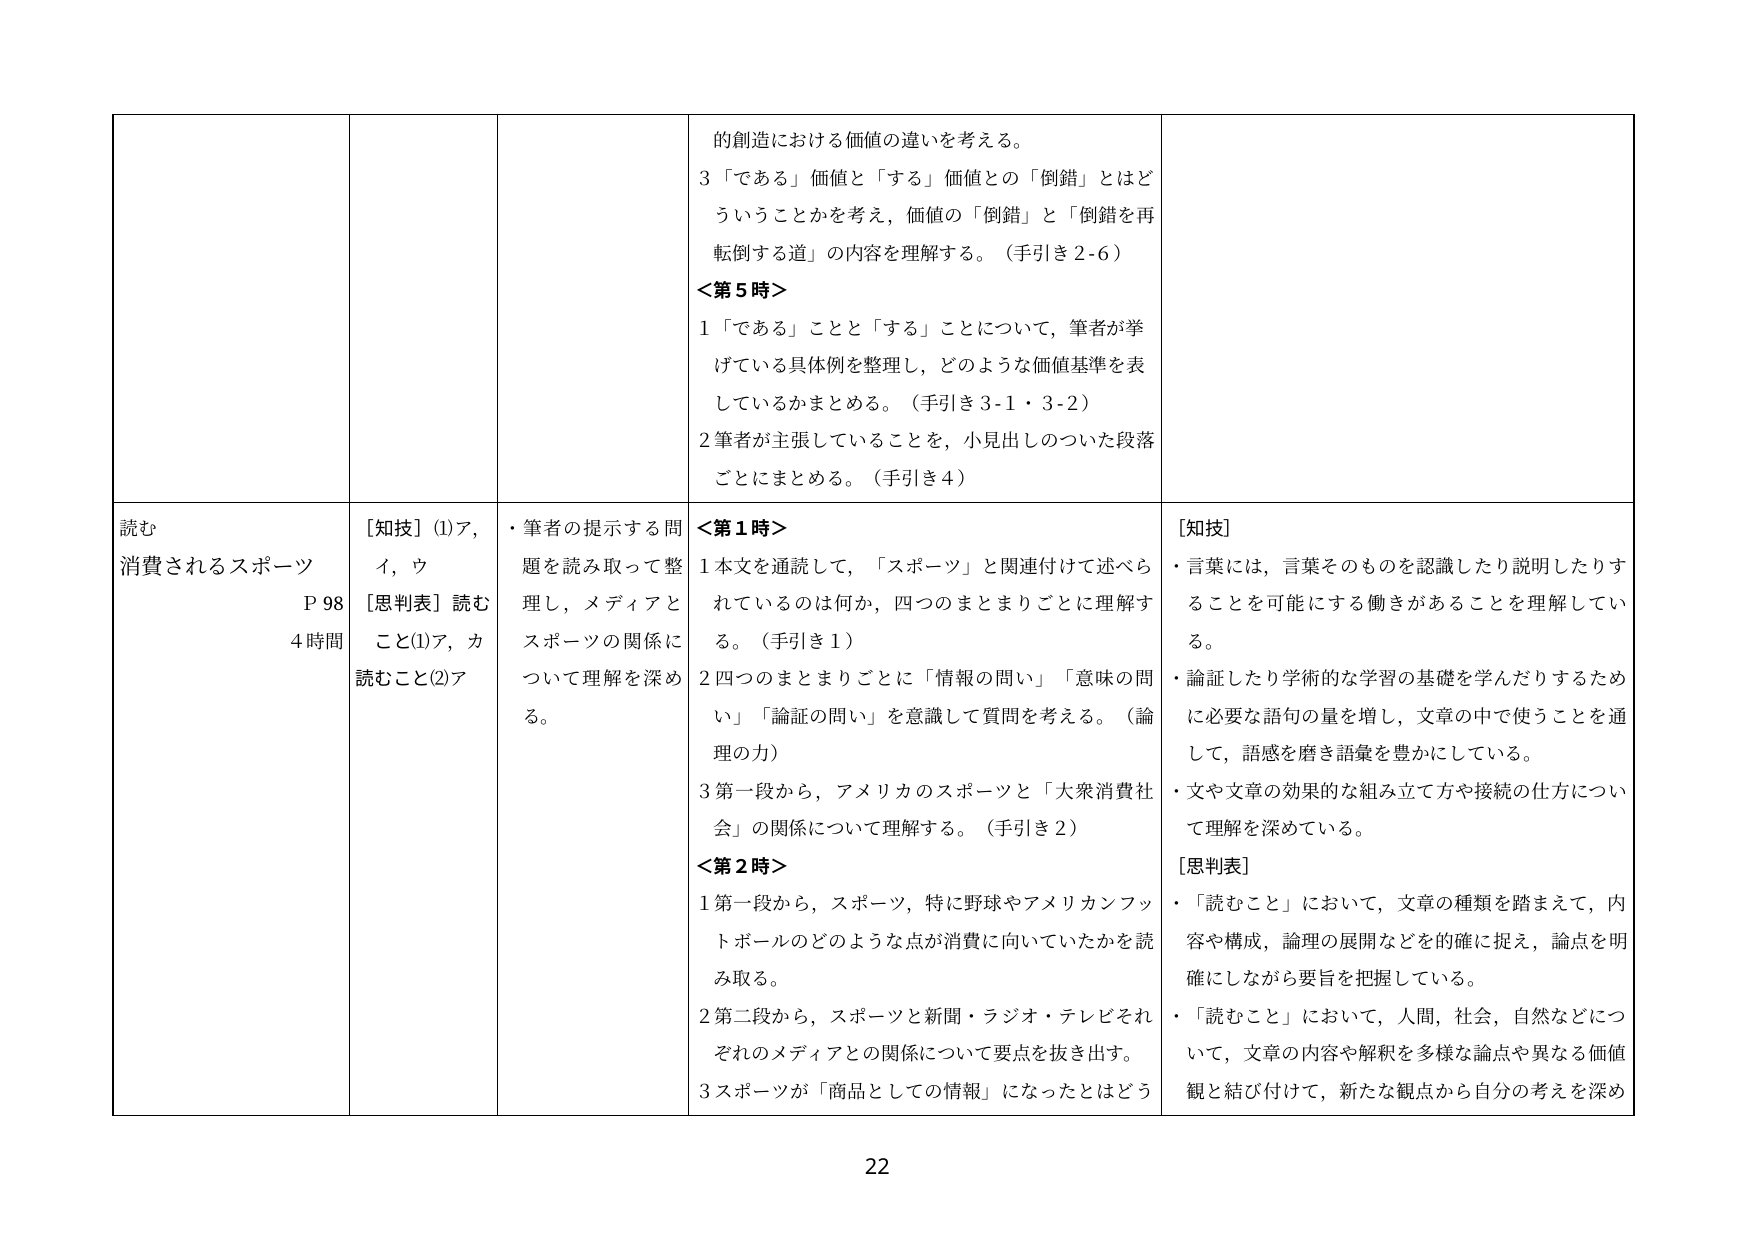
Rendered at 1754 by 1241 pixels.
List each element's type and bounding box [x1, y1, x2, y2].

table_cell [689, 503, 1161, 1115]
table_cell [689, 115, 1161, 502]
table_cell [114, 115, 349, 502]
table_cell [114, 503, 349, 1115]
table_cell [498, 115, 688, 502]
table_cell [1162, 115, 1633, 502]
table_cell [1162, 503, 1633, 1115]
table_cell [350, 503, 497, 1115]
table_cell [350, 115, 497, 502]
table_cell [498, 503, 688, 1115]
